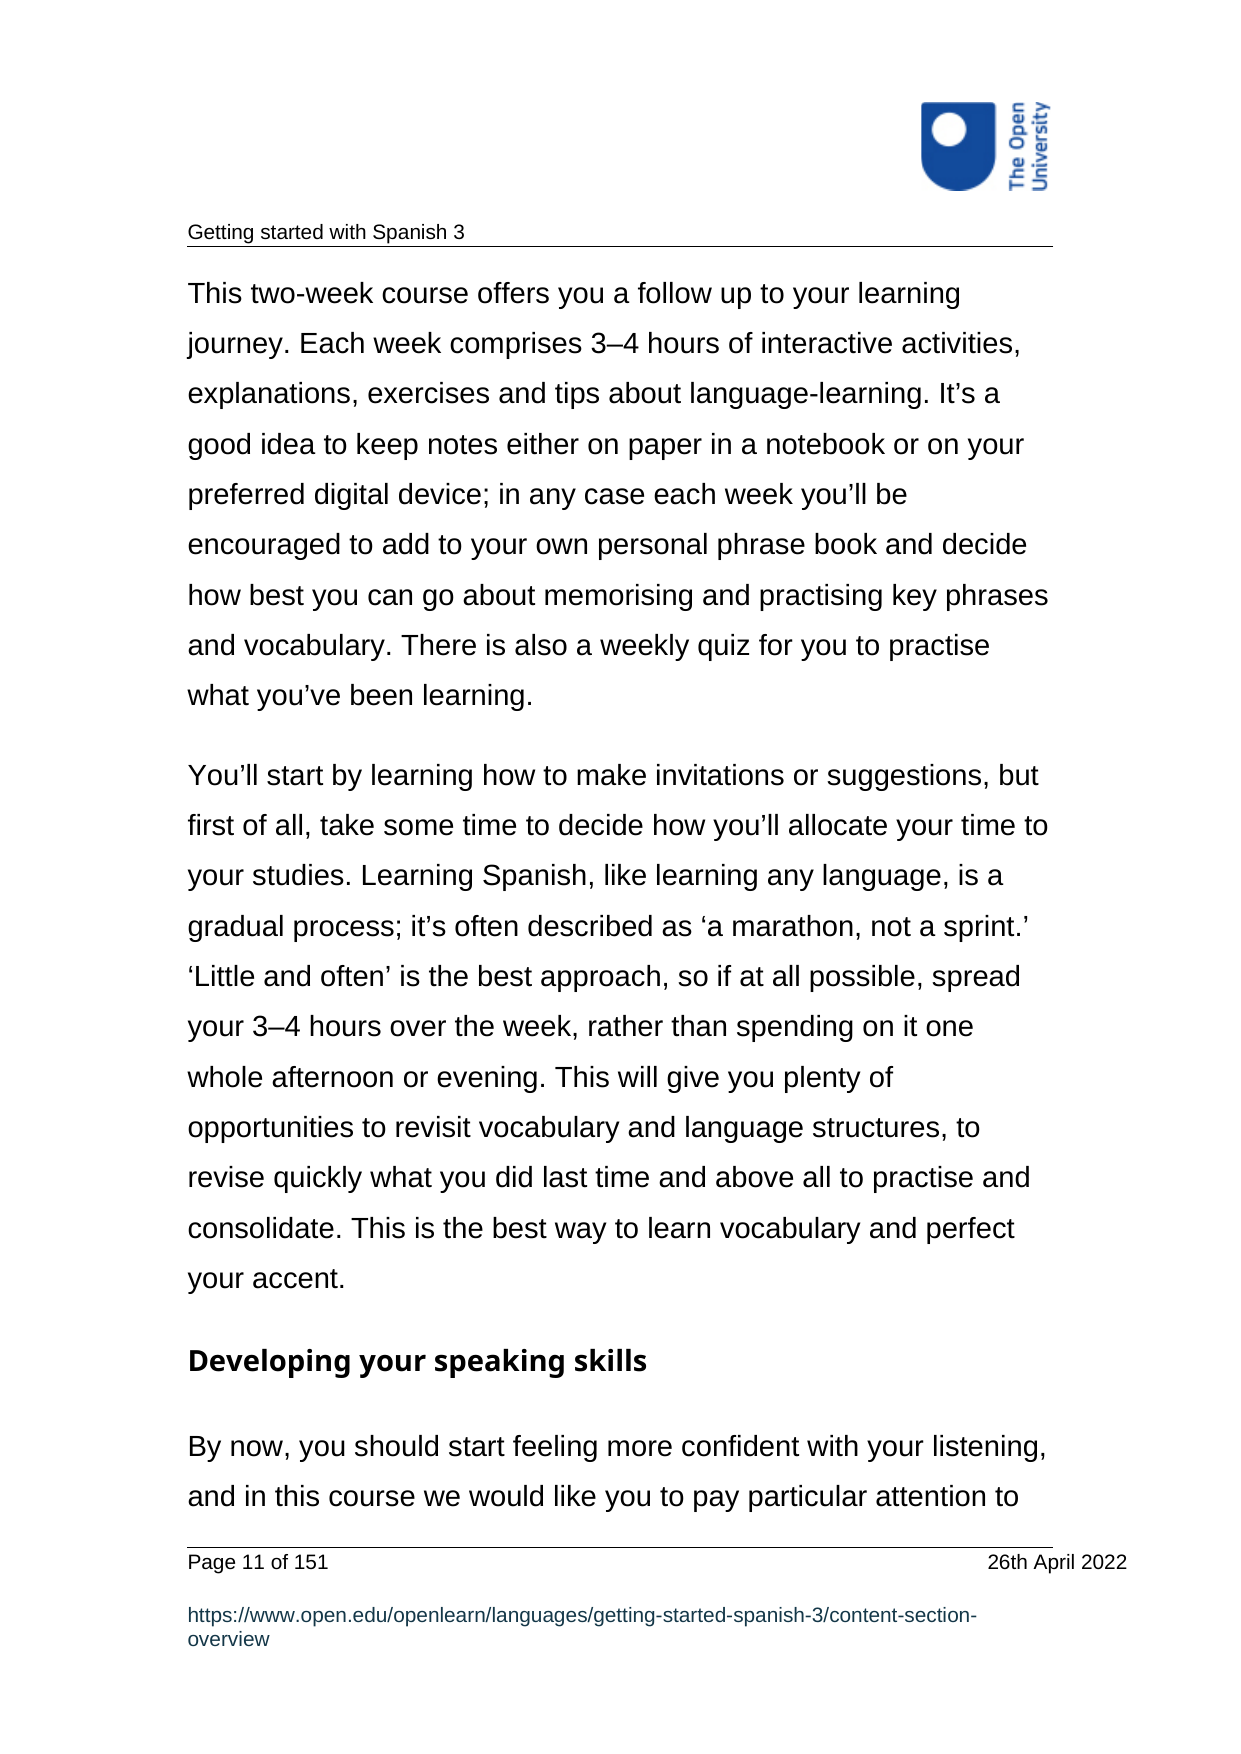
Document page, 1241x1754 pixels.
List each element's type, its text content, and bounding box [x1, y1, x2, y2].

text Developing your speaking skills [187, 1340, 1053, 1380]
picture [921, 102, 1052, 191]
text This two-week course offers you a follow up to your learning journey. Each week comprises 3–4 hours of interactive activities, explanations, exercises and tips about language-learning. It’s a good idea to keep notes either on paper in a notebook or on your preferred digital device; in any case each week you’ll be encouraged to add to your own personal phrase book and decide how best you can go about memorising and practising key phrases and vocabulary. There is also a weekly quiz for you to practise what you’ve been learning. [187, 276, 1053, 712]
text You’ll start by learning how to make invitations or suggestions, but first of all, take some time to decide how you’ll allocate your time to your studies. Learning Spanish, like learning any language, is a gradual process; it’s often described as ‘a marathon, not a sprint.’ ‘Little and often’ is the best approach, so if at all possible, spread your 3–4 hours over the week, rather than spending on it one whole afternoon or evening. This will give you plenty of opportunities to revisit vocabulary and language structures, to revise quickly what you did last time and above all to practise and consolidate. This is the best way to learn vocabulary and perfect your accent. [187, 758, 1053, 1294]
